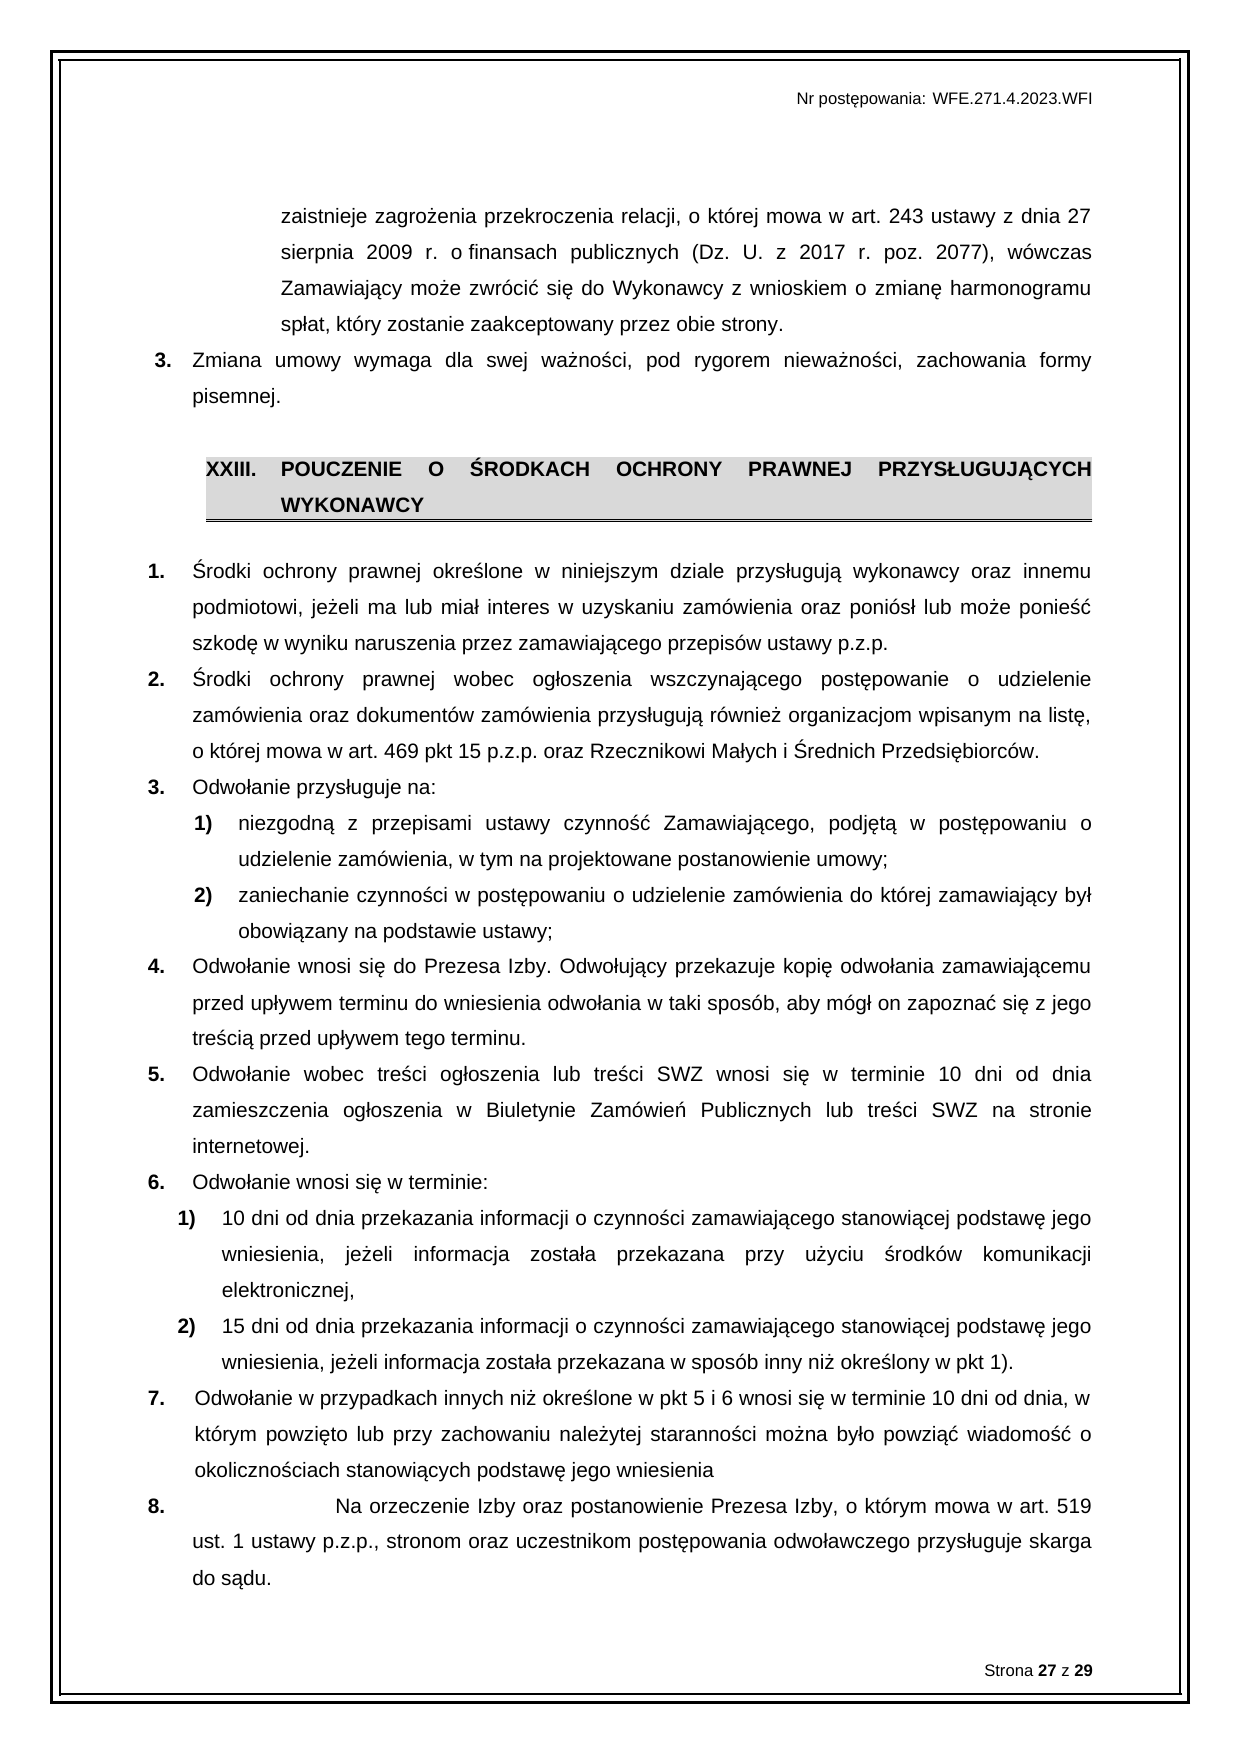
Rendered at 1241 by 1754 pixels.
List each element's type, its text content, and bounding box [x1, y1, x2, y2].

text 1) 10 dni od dnia przekazania informacji o czynności zamawiającego stanowiącej podstawę jego wniesienia, jeżeli informacja została przekazana przy użyciu środków komunikacji elektronicznej, [177, 1206, 1092, 1302]
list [236, 204, 1092, 336]
text 5. Odwołanie wobec treści ogłoszenia lub treści SWZ wnosi się w terminie 10 dni od dnia zamieszczenia ogłoszenia w Biuletynie Zamówień Publicznych lub treści SWZ na stronie internetowej. [148, 1062, 1092, 1158]
list Środki ochrony prawnej wobec ogłoszenia wszczynającego postępowanie o udzielenie zamówienia oraz dokumentów zamówienia przysługują również organizacjom wpisanym na listę, o której mowa w art. 469 pkt 15 p.z.p. oraz Rzecznikowi Małych i Średnich Przedsiębiorców. [148, 667, 1092, 763]
text 2) 15 dni od dnia przekazania informacji o czynności zamawiającego stanowiącej podstawę jego wniesienia, jeżeli informacja została przekazana w sposób inny niż określony w pkt 1). [177, 1314, 1092, 1374]
list Odwołanie przysługuje na: [148, 775, 1092, 799]
text 7. Odwołanie w przypadkach innych niż określone w pkt 5 i 6 wnosi się w terminie 10 dni od dnia, w którym powzięto lub przy zachowaniu należytej staranności można było powziąć wiadomość o okolicznościach stanowiących podstawę jego wniesienia [148, 1386, 1092, 1481]
list Środki ochrony prawnej określone w niniejszym dziale przysługują wykonawcy oraz innemu podmiotowi, jeżeli ma lub miał interes w uzyskaniu zamówienia oraz poniósł lub może ponieść szkodę w wyniku naruszenia przez zamawiającego przepisów ustawy p.z.p. [148, 559, 1092, 655]
list Zmiana umowy wymaga dla swej ważności, pod rygorem nieważności, zachowania formy pisemnej. [154, 348, 1092, 407]
list Na orzeczenie Izby oraz postanowienie Prezesa Izby, o którym mowa w art. 519 ust. 1 ustawy p.z.p., stronom oraz uczestnikom postępowania odwoławczego przysługuje skarga do sądu. [148, 1493, 1092, 1589]
text 6. Odwołanie wnosi się w terminie: [148, 1170, 1092, 1194]
text 2) zaniechanie czynności w postępowaniu o udzielenie zamówienia do której zamawiający był obowiązany na podstawie ustawy; [194, 882, 1092, 942]
text 1) niezgodną z przepisami ustawy czynność Zamawiającego, podjętą w postępowaniu o udzielenie zamówienia, w tym na projektowane postanowienie umowy; [194, 811, 1092, 871]
list Odwołanie wnosi się do Prezesa Izby. Odwołujący przekazuje kopię odwołania zamawiającemu przed upływem terminu do wniesienia odwołania w taki sposób, aby mógł on zapoznać się z jego treścią przed upływem tego terminu. [148, 954, 1092, 1050]
text POUCZENIE O ŚRODKACH OCHRONY PRAWNEJ PRZYSŁUGUJĄCYCH WYKONAWCY [206, 457, 1092, 519]
